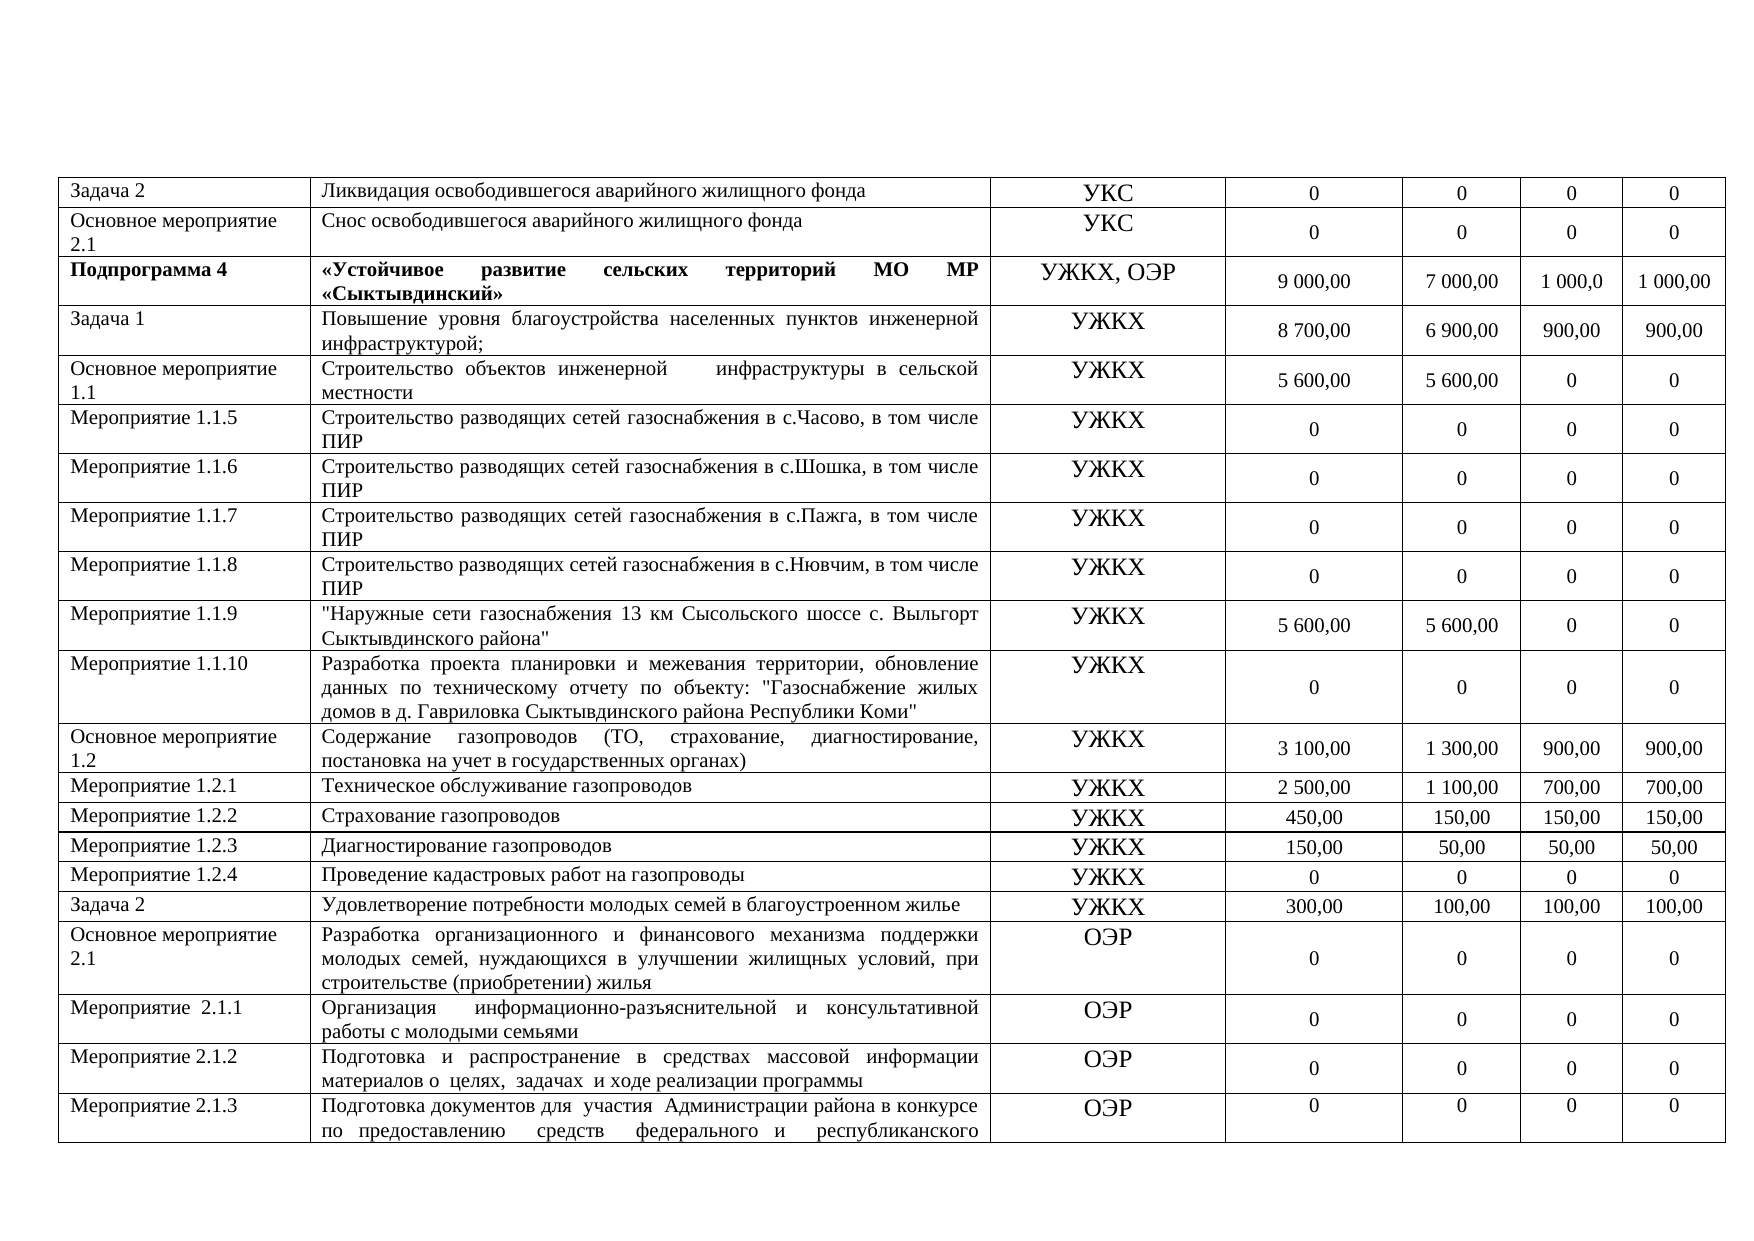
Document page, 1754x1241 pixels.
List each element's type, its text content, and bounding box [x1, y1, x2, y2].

table_cell 0 [1403, 454, 1520, 502]
table_cell Мероприятие 1.1.9 [59, 601, 310, 649]
table_cell 0 [1623, 651, 1725, 723]
table_cell 0 [1623, 995, 1725, 1043]
table_cell Основное мероприятие 2.1 [59, 208, 310, 256]
table_cell 0 [1226, 405, 1402, 453]
table_cell Мероприятие 1.2.3 [59, 833, 310, 861]
table_cell Проведение кадастровых работ на газопроводы [311, 862, 990, 891]
table_cell Техническое обслуживание газопроводов [311, 773, 990, 802]
table_cell 0 [1226, 503, 1402, 551]
table_cell 150,00 [1403, 803, 1520, 831]
table_cell Основное мероприятие 1.2 [59, 724, 310, 772]
table_cell 5 600,00 [1403, 356, 1520, 404]
table_cell 0 [1226, 995, 1402, 1043]
table_cell 0 [1521, 178, 1622, 207]
table_cell Задача 2 [59, 178, 310, 207]
table_cell 0 [1521, 862, 1622, 891]
table_cell УЖКХ [991, 724, 1225, 772]
table_cell Мероприятие 1.1.6 [59, 454, 310, 502]
table_cell ОЭР [991, 1094, 1225, 1142]
table_cell 0 [1623, 1094, 1725, 1142]
table_cell 5 600,00 [1226, 356, 1402, 404]
table_cell Строительство разводящих сетей газоснабжения в с.Шошка, в том числе ПИР [311, 454, 990, 502]
table_cell 0 [1623, 208, 1725, 256]
table_cell УЖКХ [991, 356, 1225, 404]
table_cell Строительство разводящих сетей газоснабжения в с.Нювчим, в том числе ПИР [311, 552, 990, 600]
table_cell Мероприятие 1.2.4 [59, 862, 310, 891]
table_cell 0 [1403, 1094, 1520, 1142]
table_cell 0 [1521, 356, 1622, 404]
table_cell 150,00 [1226, 833, 1402, 861]
table_cell ОЭР [991, 995, 1225, 1043]
table_cell 0 [1226, 552, 1402, 600]
table_cell УЖКХ [991, 803, 1225, 831]
table_cell 0 [1623, 862, 1725, 891]
table_cell УЖКХ [991, 773, 1225, 802]
table_cell 50,00 [1521, 833, 1622, 861]
table_cell УЖКХ [991, 601, 1225, 649]
table_cell 0 [1623, 178, 1725, 207]
table_cell УЖКХ [991, 503, 1225, 551]
table_cell 0 [1403, 552, 1520, 600]
table_cell Диагностирование газопроводов [311, 833, 990, 861]
table_cell Содержание газопроводов (ТО, страхование, диагностирование, постановка на учет в государственных органах) [311, 724, 990, 772]
table_cell 0 [1623, 405, 1725, 453]
table_cell 100,00 [1623, 892, 1725, 921]
table_cell Повышение уровня благоустройства населенных пунктов инженерной инфраструктурой; [311, 306, 990, 354]
table_cell 0 [1403, 503, 1520, 551]
table_cell 0 [1521, 651, 1622, 723]
table_cell 0 [1521, 208, 1622, 256]
table_cell 5 600,00 [1226, 601, 1402, 649]
table_cell Основное мероприятие 1.1 [59, 356, 310, 404]
table_cell УЖКХ [991, 405, 1225, 453]
table_cell Мероприятие 1.1.5 [59, 405, 310, 453]
table_cell 0 [1521, 454, 1622, 502]
table_cell УЖКХ, ОЭР [991, 257, 1225, 305]
table_cell Мероприятие 2.1.2 [59, 1044, 310, 1092]
table_cell УЖКХ [991, 862, 1225, 891]
table_cell УЖКХ [991, 306, 1225, 354]
table_cell Подготовка и распространение в средствах массовой информации материалов о целях, задачах и ходе реализации программы [311, 1044, 990, 1092]
table_cell 0 [1623, 503, 1725, 551]
table_cell 0 [1226, 862, 1402, 891]
table_cell УЖКХ [991, 651, 1225, 723]
table_cell Мероприятие 1.2.2 [59, 803, 310, 831]
table_cell 1 000,00 [1623, 257, 1725, 305]
table_cell 100,00 [1521, 892, 1622, 921]
table_cell «Устойчивое развитие сельских территорий МО МР «Сыктывдинский» [311, 257, 990, 305]
table_cell Снос освободившегося аварийного жилищного фонда [311, 208, 990, 256]
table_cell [311, 1094, 990, 1142]
table_cell 0 [1521, 503, 1622, 551]
table_cell 0 [1521, 1044, 1622, 1092]
table_cell 0 [1226, 1094, 1402, 1142]
table_cell 0 [1623, 454, 1725, 502]
table_cell 0 [1521, 995, 1622, 1043]
table_cell 900,00 [1623, 306, 1725, 354]
table_cell 0 [1403, 178, 1520, 207]
table_cell 0 [1226, 922, 1402, 994]
table_cell Мероприятие 1.1.8 [59, 552, 310, 600]
table_cell 0 [1521, 1094, 1622, 1142]
table_cell Страхование газопроводов [311, 803, 990, 831]
table_cell Мероприятие 2.1.3 [59, 1094, 310, 1142]
table_cell 150,00 [1521, 803, 1622, 831]
table_cell Строительство объектов инженерной инфраструктуры в сельской местности [311, 356, 990, 404]
table_cell 0 [1403, 922, 1520, 994]
table_cell 8 700,00 [1226, 306, 1402, 354]
table_cell Ликвидация освободившегося аварийного жилищного фонда [311, 178, 990, 207]
table_cell Задача 1 [59, 306, 310, 354]
table_cell 5 600,00 [1403, 601, 1520, 649]
table_cell Подпрограмма 4 [59, 257, 310, 305]
table_cell Мероприятие 1.1.7 [59, 503, 310, 551]
table_cell 700,00 [1623, 773, 1725, 802]
table_cell 0 [1623, 1044, 1725, 1092]
table_cell 0 [1226, 1044, 1402, 1092]
table_cell 700,00 [1521, 773, 1622, 802]
table_cell 0 [1403, 995, 1520, 1043]
table_cell 900,00 [1623, 724, 1725, 772]
table_cell 50,00 [1403, 833, 1520, 861]
table_cell 9 000,00 [1226, 257, 1402, 305]
table_cell 0 [1226, 208, 1402, 256]
table_cell 6 900,00 [1403, 306, 1520, 354]
table_cell 1 300,00 [1403, 724, 1520, 772]
table_cell 150,00 [1623, 803, 1725, 831]
table_cell 0 [1521, 405, 1622, 453]
table_cell 7 000,00 [1403, 257, 1520, 305]
table_cell 0 [1403, 651, 1520, 723]
table_cell 0 [1521, 601, 1622, 649]
table_cell УЖКХ [991, 552, 1225, 600]
table_cell 0 [1403, 405, 1520, 453]
table_cell Мероприятие 1.1.10 [59, 651, 310, 723]
table_cell УКС [991, 178, 1225, 207]
table_cell УЖКХ [991, 454, 1225, 502]
table_cell Строительство разводящих сетей газоснабжения в с.Пажга, в том числе ПИР [311, 503, 990, 551]
table_cell 1 000,0 [1521, 257, 1622, 305]
table_cell 0 [1521, 552, 1622, 600]
table_cell 0 [1521, 922, 1622, 994]
table_cell 0 [1623, 356, 1725, 404]
table_cell 0 [1403, 1044, 1520, 1092]
table_cell "Наружные сети газоснабжения 13 км Сысольского шоссе с. Выльгорт Сыктывдинского района" [311, 601, 990, 649]
table_cell 0 [1226, 454, 1402, 502]
table_cell Удовлетворение потребности молодых семей в благоустроенном жилье [311, 892, 990, 921]
table_cell 0 [1226, 178, 1402, 207]
table_cell 900,00 [1521, 306, 1622, 354]
table_cell 100,00 [1403, 892, 1520, 921]
table_cell 2 500,00 [1226, 773, 1402, 802]
table_cell Организация информационно-разъяснительной и консультативной работы с молодыми семьями [311, 995, 990, 1043]
table_cell 0 [1403, 208, 1520, 256]
table_cell УЖКХ [991, 833, 1225, 861]
table_cell 0 [1623, 552, 1725, 600]
table_cell 1 100,00 [1403, 773, 1520, 802]
table_cell Задача 2 [59, 892, 310, 921]
table_cell 300,00 [1226, 892, 1402, 921]
table_cell ОЭР [991, 922, 1225, 994]
table_cell 450,00 [1226, 803, 1402, 831]
table_cell 900,00 [1521, 724, 1622, 772]
table_cell 0 [1623, 922, 1725, 994]
table_cell Мероприятие 1.2.1 [59, 773, 310, 802]
table_cell 50,00 [1623, 833, 1725, 861]
table_cell Разработка организационного и финансового механизма поддержки молодых семей, нуждающихся в улучшении жилищных условий, при строительстве (приобретении) жилья [311, 922, 990, 994]
table_cell ОЭР [991, 1044, 1225, 1092]
table_cell 0 [1623, 601, 1725, 649]
table_cell Основное мероприятие 2.1 [59, 922, 310, 994]
table_cell Разработка проекта планировки и межевания территории, обновление данных по техническому отчету по объекту: "Газоснабжение жилых домов в д. Гавриловка Сыктывдинского района Республики Коми" [311, 651, 990, 723]
table_cell 0 [1226, 651, 1402, 723]
table_cell 3 100,00 [1226, 724, 1402, 772]
table_cell 0 [1403, 862, 1520, 891]
table_cell УЖКХ [991, 892, 1225, 921]
table_cell Мероприятие 2.1.1 [59, 995, 310, 1043]
table_cell Строительство разводящих сетей газоснабжения в с.Часово, в том числе ПИР [311, 405, 990, 453]
table_cell УКС [991, 208, 1225, 256]
